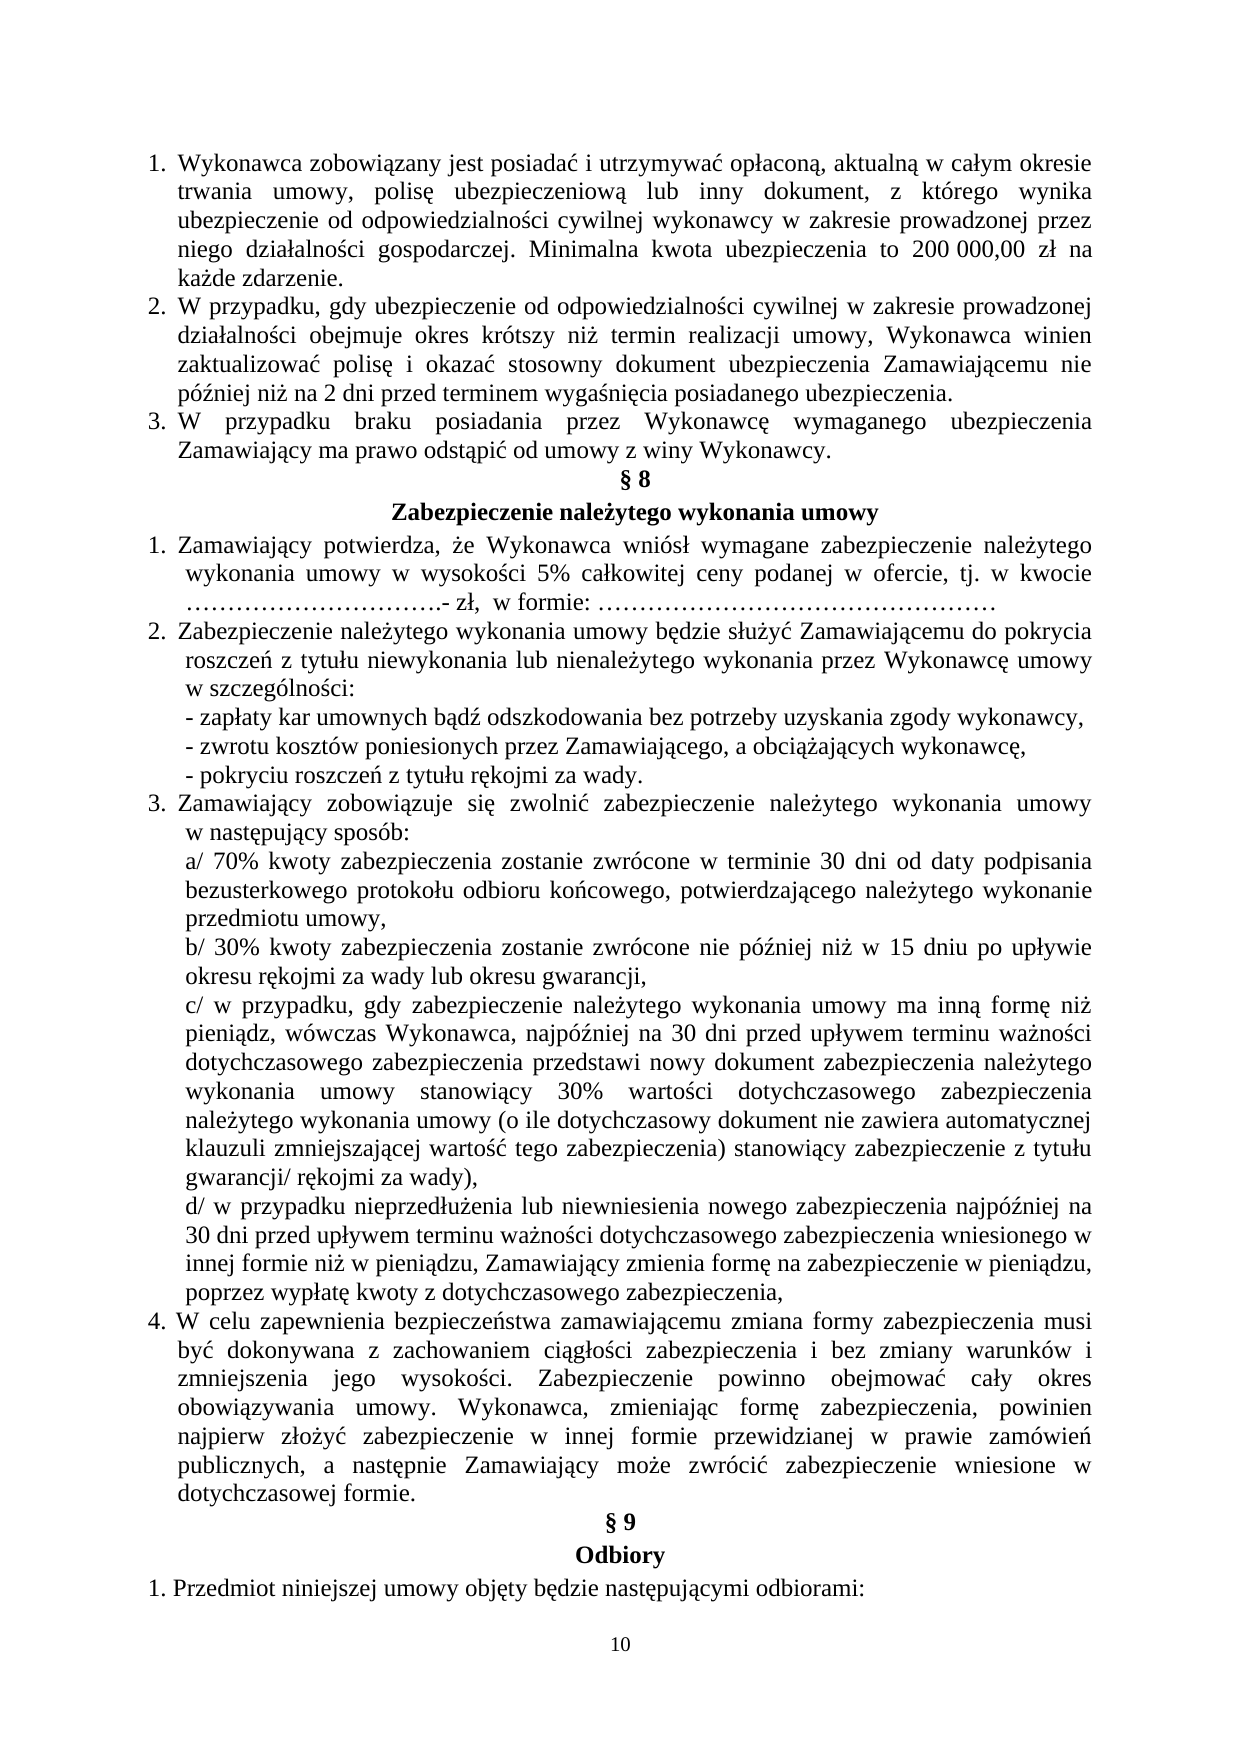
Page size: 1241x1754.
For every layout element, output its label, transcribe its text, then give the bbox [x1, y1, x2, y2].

text - pokryciu roszczeń z tytułu rękojmi za wady. [185, 760, 1093, 788]
list W przypadku, gdy ubezpieczenie od odpowiedzialności cywilnej w zakresie prowadzonej działalności obejmuje okres krótszy niż termin realizacji umowy, Wykonawca winien zaktualizować polisę i okazać stosowny dokument ubezpieczenia Zamawiającemu nie później niż na 2 dni przed terminem wygaśnięcia posiadanego ubezpieczenia. [148, 291, 1093, 406]
list W przypadku braku posiadania przez Wykonawcę wymaganego ubezpieczenia Zamawiający ma prawo odstąpić od umowy z winy Wykonawcy. [148, 406, 1093, 464]
text a/ 70% kwoty zabezpieczenia zostanie zwrócone w terminie 30 dni od daty podpisania bezusterkowego protokołu odbioru końcowego, potwierdzającego należytego wykonanie przedmiotu umowy, [185, 846, 1093, 932]
text d/ w przypadku nieprzedłużenia lub niewniesienia nowego zabezpieczenia najpóźniej na 30 dni przed upływem terminu ważności dotychczasowego zabezpieczenia wniesionego w innej formie niż w pieniądzu, Zamawiający zmienia formę na zabezpieczenie w pieniądzu, poprzez wypłatę kwoty z dotychczasowego zabezpieczenia, [185, 1191, 1093, 1306]
text Zabezpieczenie należytego wykonania umowy [162, 497, 1093, 526]
text - zwrotu kosztów poniesionych przez Zamawiającego, a obciążających wykonawcę, [185, 731, 1093, 760]
text Odbiory [148, 1540, 1093, 1569]
text § 9 [148, 1507, 1093, 1536]
text b/ 30% kwoty zabezpieczenia zostanie zwrócone nie później niż w 15 dniu po upływie okresu rękojmi za wady lub okresu gwarancji, [185, 932, 1093, 990]
text § 8 [162, 464, 1093, 493]
list Zamawiający zobowiązuje się zwolnić zabezpieczenie należytego wykonania umowy w następujący sposób: [148, 788, 1093, 846]
list Zamawiający potwierdza, że Wykonawca wniósł wymagane zabezpieczenie należytego wykonania umowy w wysokości 5% całkowitej ceny podanej w ofercie, tj. w kwocie ………………………….- zł, w formie: ………………………………………… [148, 530, 1093, 616]
text c/ w przypadku, gdy zabezpieczenie należytego wykonania umowy ma inną formę niż pieniądz, wówczas Wykonawca, najpóźniej na 30 dni przed upływem terminu ważności dotychczasowego zabezpieczenia przedstawi nowy dokument zabezpieczenia należytego wykonania umowy stanowiący 30% wartości dotychczasowego zabezpieczenia należytego wykonania umowy (o ile dotychczasowy dokument nie zawiera automatycznej klauzuli zmniejszającej wartość tego zabezpieczenia) stanowiący zabezpieczenie z tytułu gwarancji/ rękojmi za wady), [185, 990, 1093, 1191]
text - zapłaty kar umownych bądź odszkodowania bez potrzeby uzyskania zgody wykonawcy, [185, 702, 1093, 731]
text 1. Przedmiot niniejszej umowy objęty będzie następującymi odbiorami: [148, 1573, 1093, 1602]
list Zabezpieczenie należytego wykonania umowy będzie służyć Zamawiającemu do pokrycia roszczeń z tytułu niewykonania lub nienależytego wykonania przez Wykonawcę umowy w szczególności: [148, 616, 1093, 702]
list Wykonawca zobowiązany jest posiadać i utrzymywać opłaconą, aktualną w całym okresie trwania umowy, polisę ubezpieczeniową lub inny dokument, z którego wynika ubezpieczenie od odpowiedzialności cywilnej wykonawcy w zakresie prowadzonej przez niego działalności gospodarczej. Minimalna kwota ubezpieczenia to 200 000,00 zł na każde zdarzenie. [148, 148, 1093, 291]
text 4. W celu zapewnienia bezpieczeństwa zamawiającemu zmiana formy zabezpieczenia musi być dokonywana z zachowaniem ciągłości zabezpieczenia i bez zmiany warunków i zmniejszenia jego wysokości. Zabezpieczenie powinno obejmować cały okres obowiązywania umowy. Wykonawca, zmieniając formę zabezpieczenia, powinien najpierw złożyć zabezpieczenie w innej formie przewidzianej w prawie zamówień publicznych, a następnie Zamawiający może zwrócić zabezpieczenie wniesione w dotychczasowej formie. [148, 1306, 1093, 1507]
